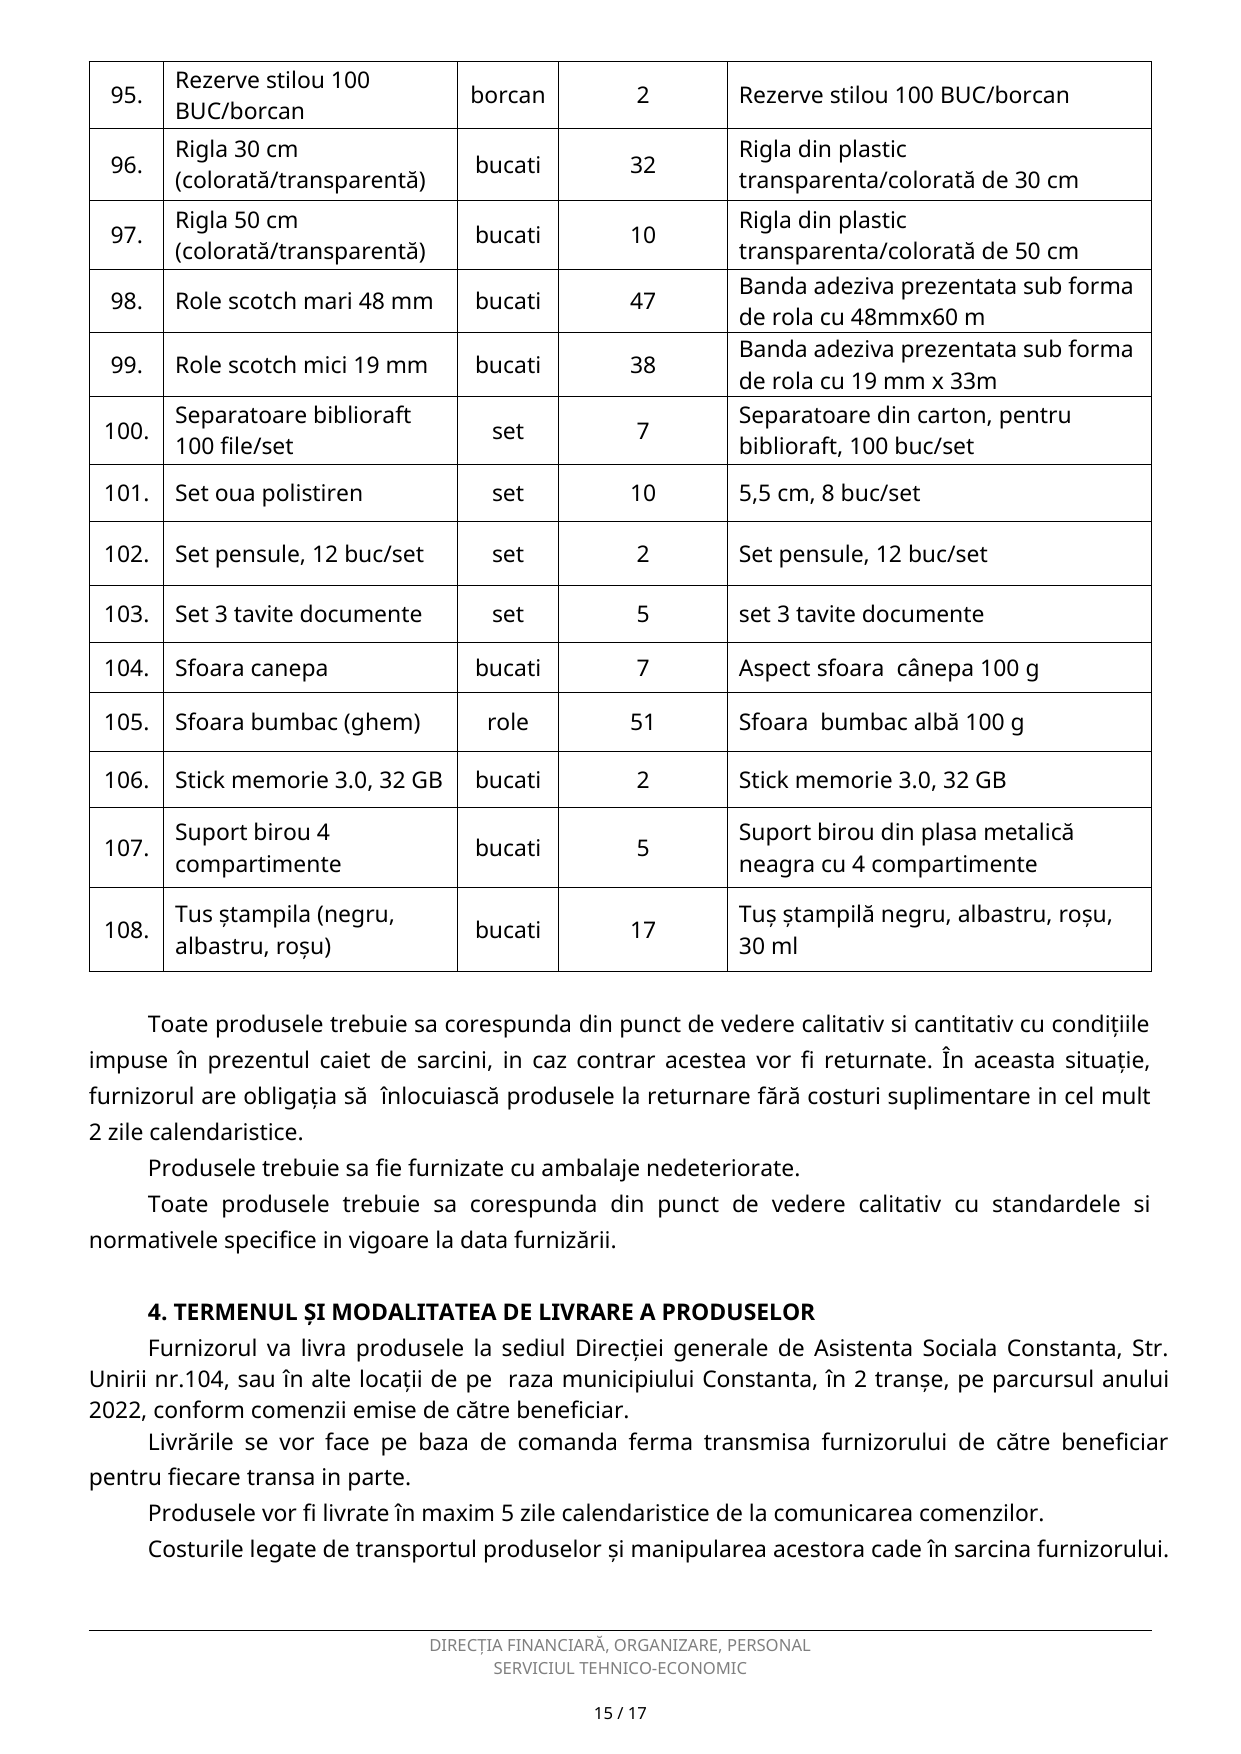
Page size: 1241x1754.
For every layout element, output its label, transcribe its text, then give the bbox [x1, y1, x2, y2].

table_cell Tuș ștampilă negru, albastru, roșu, 30 ml [728, 888, 1151, 971]
table_cell 47 [559, 270, 727, 332]
text Toate produsele trebuie sa corespunda din punct de vedere calitativ cu standardele si normativele specifice in vigoare la data furnizării. [89, 1188, 1152, 1255]
table_cell Rigla 50 cm (colorată/transparentă) [164, 201, 457, 269]
table_cell bucati [458, 643, 558, 692]
table_cell 10 [559, 201, 727, 269]
table_cell 5 [559, 586, 727, 642]
table_cell 7 [559, 397, 727, 463]
table_cell Rezerve stilou 100 BUC/borcan [164, 62, 457, 128]
table_cell borcan [458, 62, 558, 128]
table_cell bucati [458, 888, 558, 971]
table_cell 101. [90, 465, 163, 521]
table_cell Rigla 30 cm (colorată/transparentă) [164, 129, 457, 200]
table_cell Sfoara bumbac (ghem) [164, 693, 457, 751]
table_cell bucati [458, 808, 558, 887]
text Produsele trebuie sa fie furnizate cu ambalaje nedeteriorate. [89, 1152, 1152, 1183]
table_cell set [458, 586, 558, 642]
table_cell Set pensule, 12 buc/set [164, 522, 457, 585]
table_cell 32 [559, 129, 727, 200]
table_cell set 3 tavite documente [728, 586, 1151, 642]
table_cell 17 [559, 888, 727, 971]
table_cell 103. [90, 586, 163, 642]
table_cell Set oua polistiren [164, 465, 457, 521]
table_cell bucati [458, 270, 558, 332]
table_cell set [458, 397, 558, 463]
table_cell 2 [559, 522, 727, 585]
table_cell role [458, 693, 558, 751]
table_cell Separatoare biblioraft 100 file/set [164, 397, 457, 463]
table_cell 51 [559, 693, 727, 751]
table_cell Banda adeziva prezentata sub forma de rola cu 48mmx60 m [728, 270, 1151, 332]
text Toate produsele trebuie sa corespunda din punct de vedere calitativ si cantitativ cu condițiile impuse în prezentul caiet de sarcini, in caz contrar acestea vor fi returnate. În aceasta situație, furnizorul are obligația să înlocuiască produsele la returnare fără costuri suplimentare in cel mult 2 zile calendaristice. [89, 1008, 1152, 1147]
table_cell Role scotch mici 19 mm [164, 333, 457, 396]
text Costurile legate de transportul produselor și manipularea acestora cade în sarcina furnizorului. [89, 1533, 1170, 1564]
table_cell Separatoare din carton, pentru biblioraft, 100 buc/set [728, 397, 1151, 463]
table_cell Banda adeziva prezentata sub forma de rola cu 19 mm x 33m [728, 333, 1151, 396]
table_cell 99. [90, 333, 163, 396]
table_cell Rezerve stilou 100 BUC/borcan [728, 62, 1151, 128]
table_cell Set 3 tavite documente [164, 586, 457, 642]
text Produsele vor fi livrate în maxim 5 zile calendaristice de la comunicarea comenzilor. [89, 1497, 1170, 1528]
text 4. TERMENUL ȘI MODALITATEA DE LIVRARE A PRODUSELOR [89, 1296, 1170, 1327]
table_cell bucati [458, 333, 558, 396]
table_cell Sfoara bumbac albă 100 g [728, 693, 1151, 751]
table_cell 7 [559, 643, 727, 692]
table_cell 96. [90, 129, 163, 200]
table_cell 5,5 cm, 8 buc/set [728, 465, 1151, 521]
table_cell 105. [90, 693, 163, 751]
table_cell 38 [559, 333, 727, 396]
table_cell Stick memorie 3.0, 32 GB [164, 752, 457, 807]
table_cell Aspect sfoara cânepa 100 g [728, 643, 1151, 692]
table_cell 2 [559, 62, 727, 128]
table_cell Set pensule, 12 buc/set [728, 522, 1151, 585]
table_cell bucati [458, 201, 558, 269]
table_cell 106. [90, 752, 163, 807]
text Furnizorul va livra produsele la sediul Direcției generale de Asistenta Sociala Constanta, Str. Unirii nr.104, sau în alte locații de pe raza municipiului Constanta, în 2 tranșe, pe parcursul anului 2022, conform comenzii emise de către beneficiar. [89, 1332, 1170, 1425]
text Livrările se vor face pe baza de comanda ferma transmisa furnizorului de către beneficiar pentru fiecare transa in parte. [89, 1425, 1170, 1493]
table_cell Rigla din plastic transparenta/colorată de 30 cm [728, 129, 1151, 200]
table_cell 102. [90, 522, 163, 585]
table_cell set [458, 522, 558, 585]
table_cell 98. [90, 270, 163, 332]
table_cell bucati [458, 129, 558, 200]
table_cell 5 [559, 808, 727, 887]
table_cell Stick memorie 3.0, 32 GB [728, 752, 1151, 807]
table_cell set [458, 465, 558, 521]
table_cell 10 [559, 465, 727, 521]
table_cell 108. [90, 888, 163, 971]
table_cell Suport birou din plasa metalică neagra cu 4 compartimente [728, 808, 1151, 887]
table_cell 95. [90, 62, 163, 128]
table_cell 107. [90, 808, 163, 887]
table_cell Rigla din plastic transparenta/colorată de 50 cm [728, 201, 1151, 269]
table_cell bucati [458, 752, 558, 807]
table_cell Tus ștampila (negru, albastru, roșu) [164, 888, 457, 971]
table_cell 100. [90, 397, 163, 463]
table_cell Suport birou 4 compartimente [164, 808, 457, 887]
table_cell 97. [90, 201, 163, 269]
table_cell 104. [90, 643, 163, 692]
table_cell Sfoara canepa [164, 643, 457, 692]
table_cell 2 [559, 752, 727, 807]
table_cell Role scotch mari 48 mm [164, 270, 457, 332]
